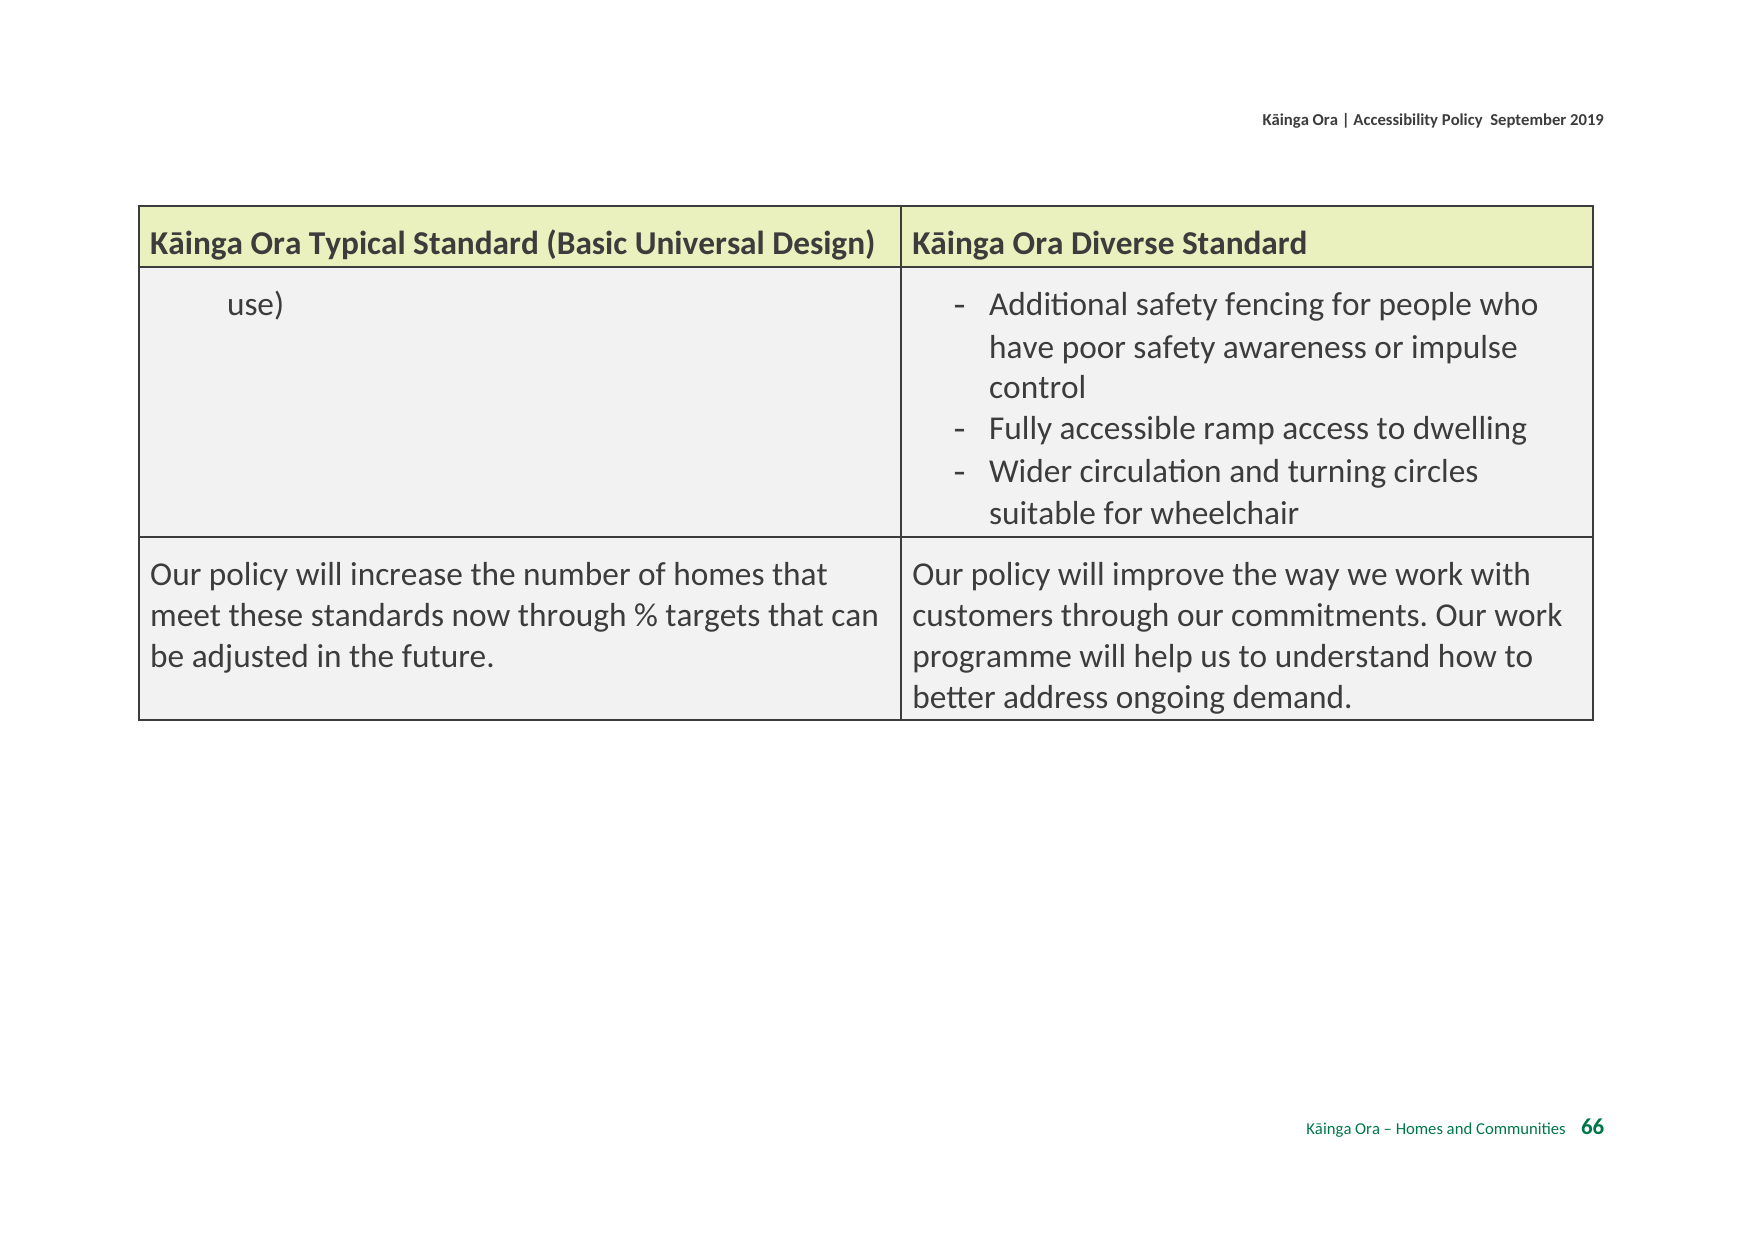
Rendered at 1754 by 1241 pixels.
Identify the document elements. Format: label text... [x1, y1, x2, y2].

table_cell Our policy will improve the way we work with customers through our commitments. Our work programme will help us to understand how to better address ongoing demand. [902, 538, 1592, 719]
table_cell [902, 268, 1592, 536]
table_header Kāinga Ora Diverse Standard [902, 207, 1592, 266]
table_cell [140, 268, 900, 536]
table_header Kāinga Ora Typical Standard (Basic Universal Design) [140, 207, 900, 266]
table_cell Our policy will increase the number of homes that meet these standards now through % targets that can be adjusted in the future. [140, 538, 900, 719]
